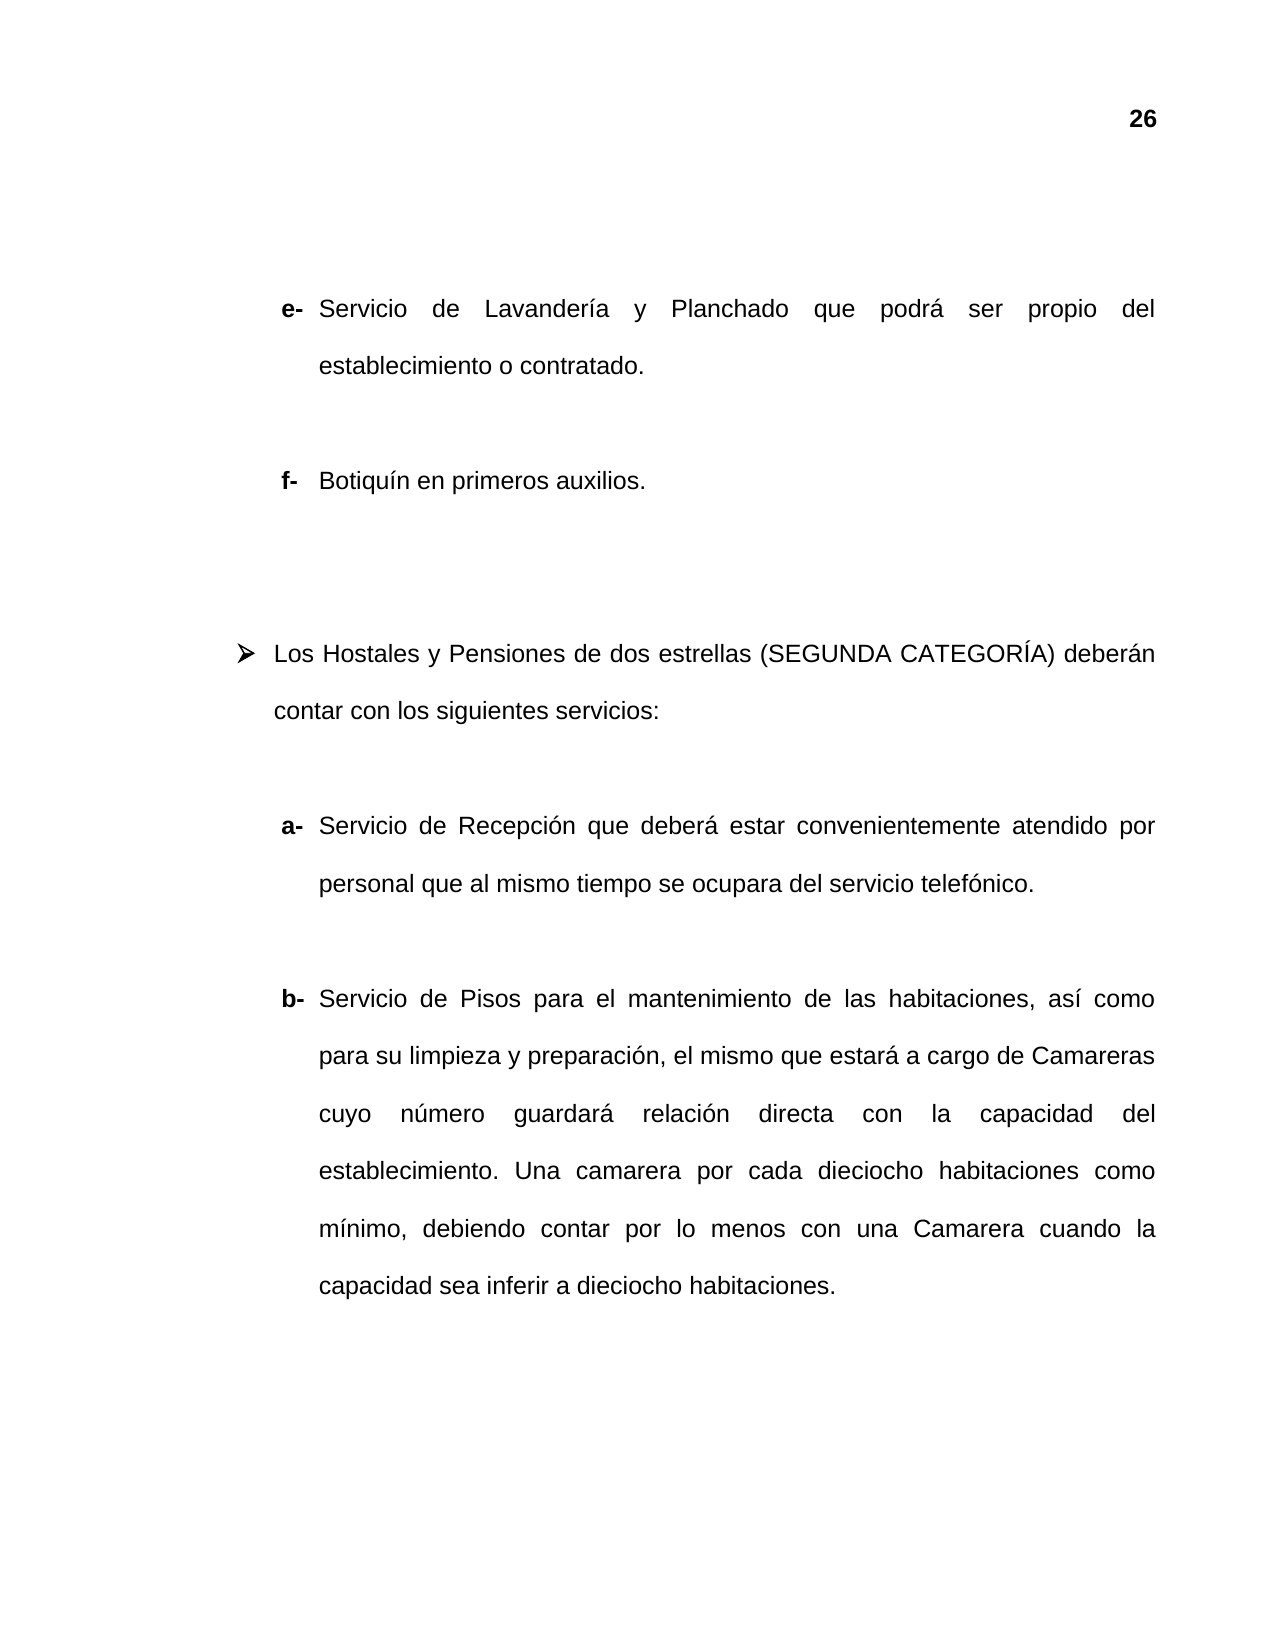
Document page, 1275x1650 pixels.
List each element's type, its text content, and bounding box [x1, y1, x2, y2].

list Servicio de Pisos para el mantenimiento de las habitaciones, así como para su limpieza y preparación, el mismo que estará a cargo de Camareras cuyo número guardará relación directa con la capacidad del establecimiento. Una camarera por cada dieciocho habitaciones como mínimo, debiendo contar por lo menos con una Camarera cuando la capacidad sea inferir a dieciocho habitaciones. [281, 984, 1157, 1300]
list Los Hostales y Pensiones de dos estrellas (SEGUNDA CATEGORÍA) deberán contar con los siguientes servicios: [236, 639, 1157, 725]
list Servicio de Recepción que deberá estar convenientemente atendido por personal que al mismo tiempo se ocupara del servicio telefónico. [281, 811, 1157, 898]
list Servicio de Lavandería y Planchado que podrá ser propio del establecimiento o contratado. [281, 294, 1157, 380]
list Botiquín en primeros auxilios. [281, 466, 1157, 495]
